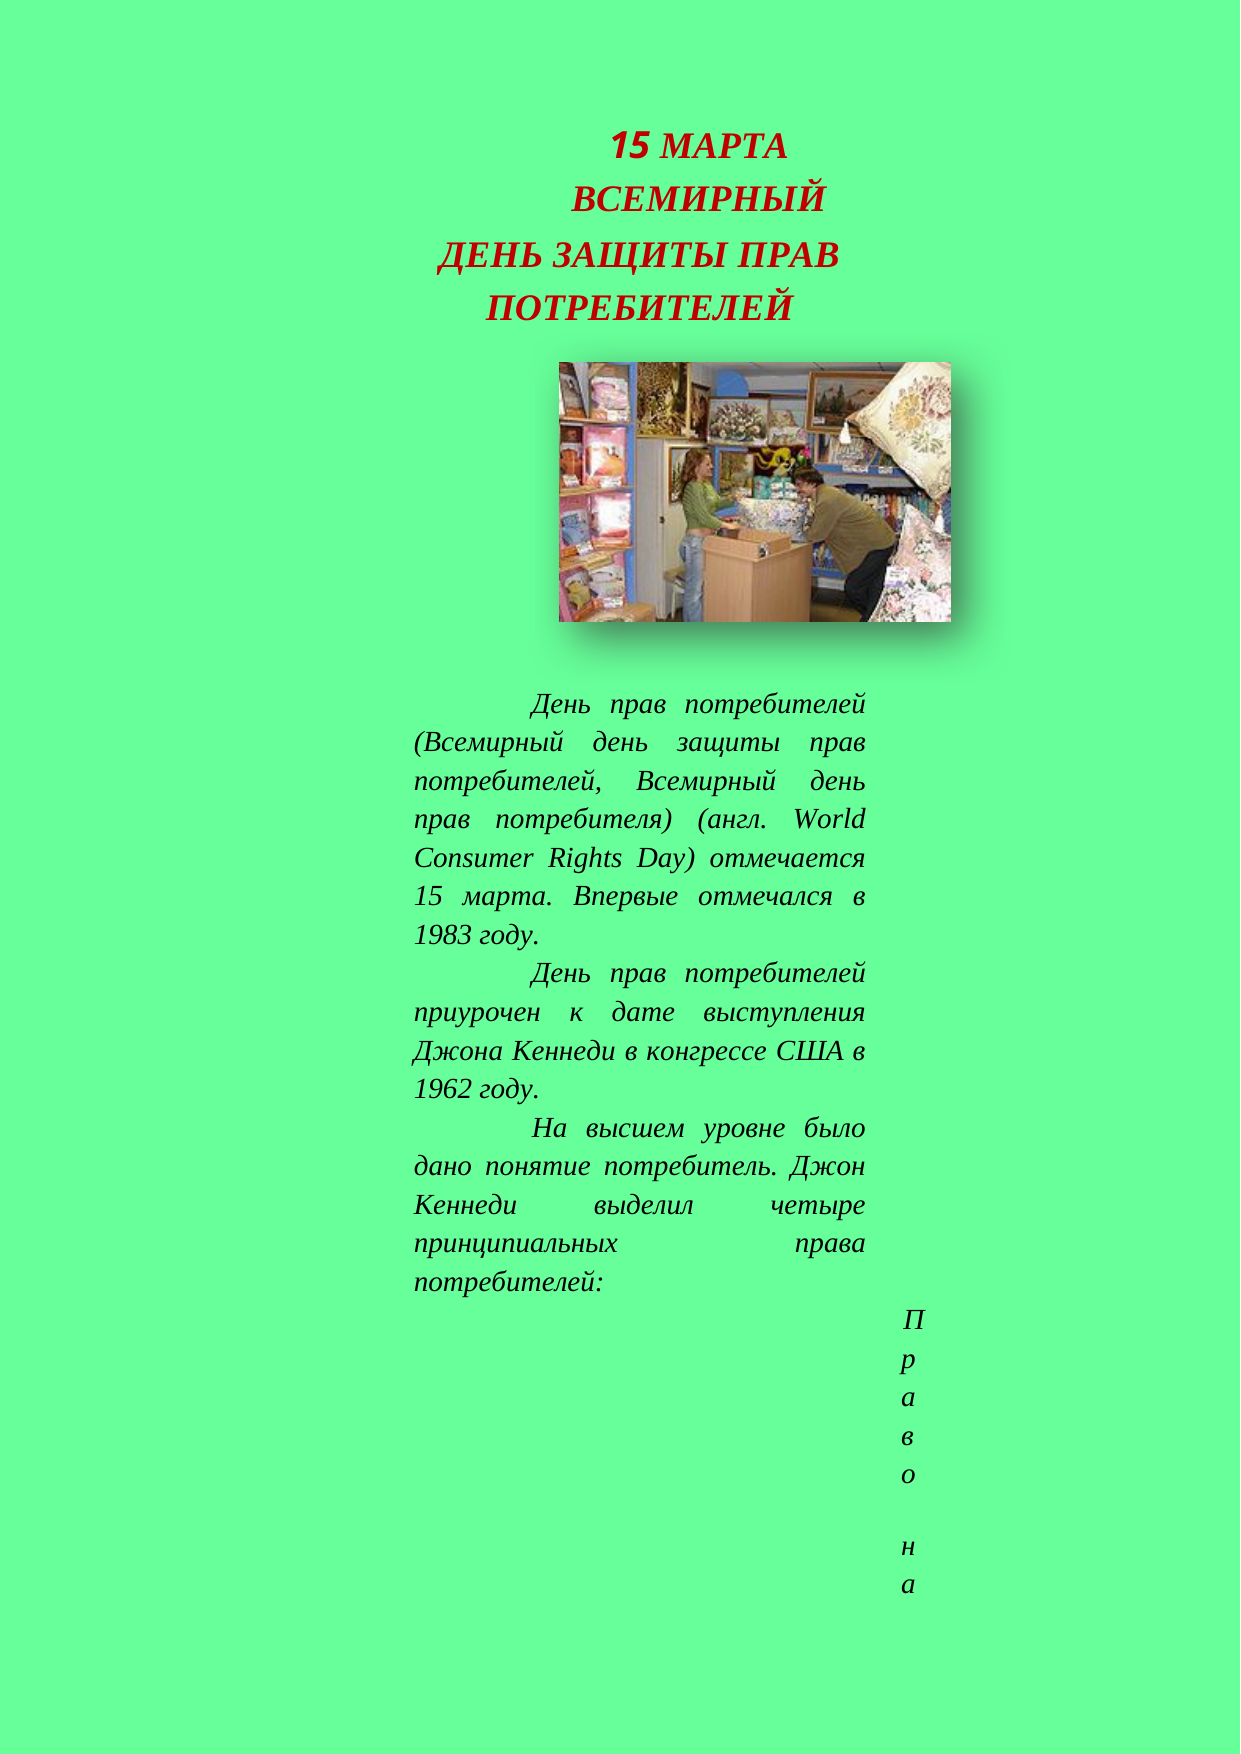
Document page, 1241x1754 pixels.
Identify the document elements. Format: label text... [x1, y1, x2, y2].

text Всемирный день защиты прав потребителей [413, 177, 866, 328]
text День прав потребителей приурочен к дате выступления Джона Кеннеди в конгрессе США в 1962 году. [413, 956, 866, 1105]
text День прав потребителей (Всемирный день защиты прав потребителей, Всемирный день прав потребителя) (англ. World Consumer Rights Day) отмечается 15 марта. Впервые отмечался в 1983 году. [413, 686, 866, 951]
picture [559, 362, 951, 622]
text На высшем уровне было дано понятие потребитель. Джон Кеннеди выделил четыре принципиальных права потребителей: [413, 1110, 866, 1297]
text 15 марта [413, 118, 866, 169]
